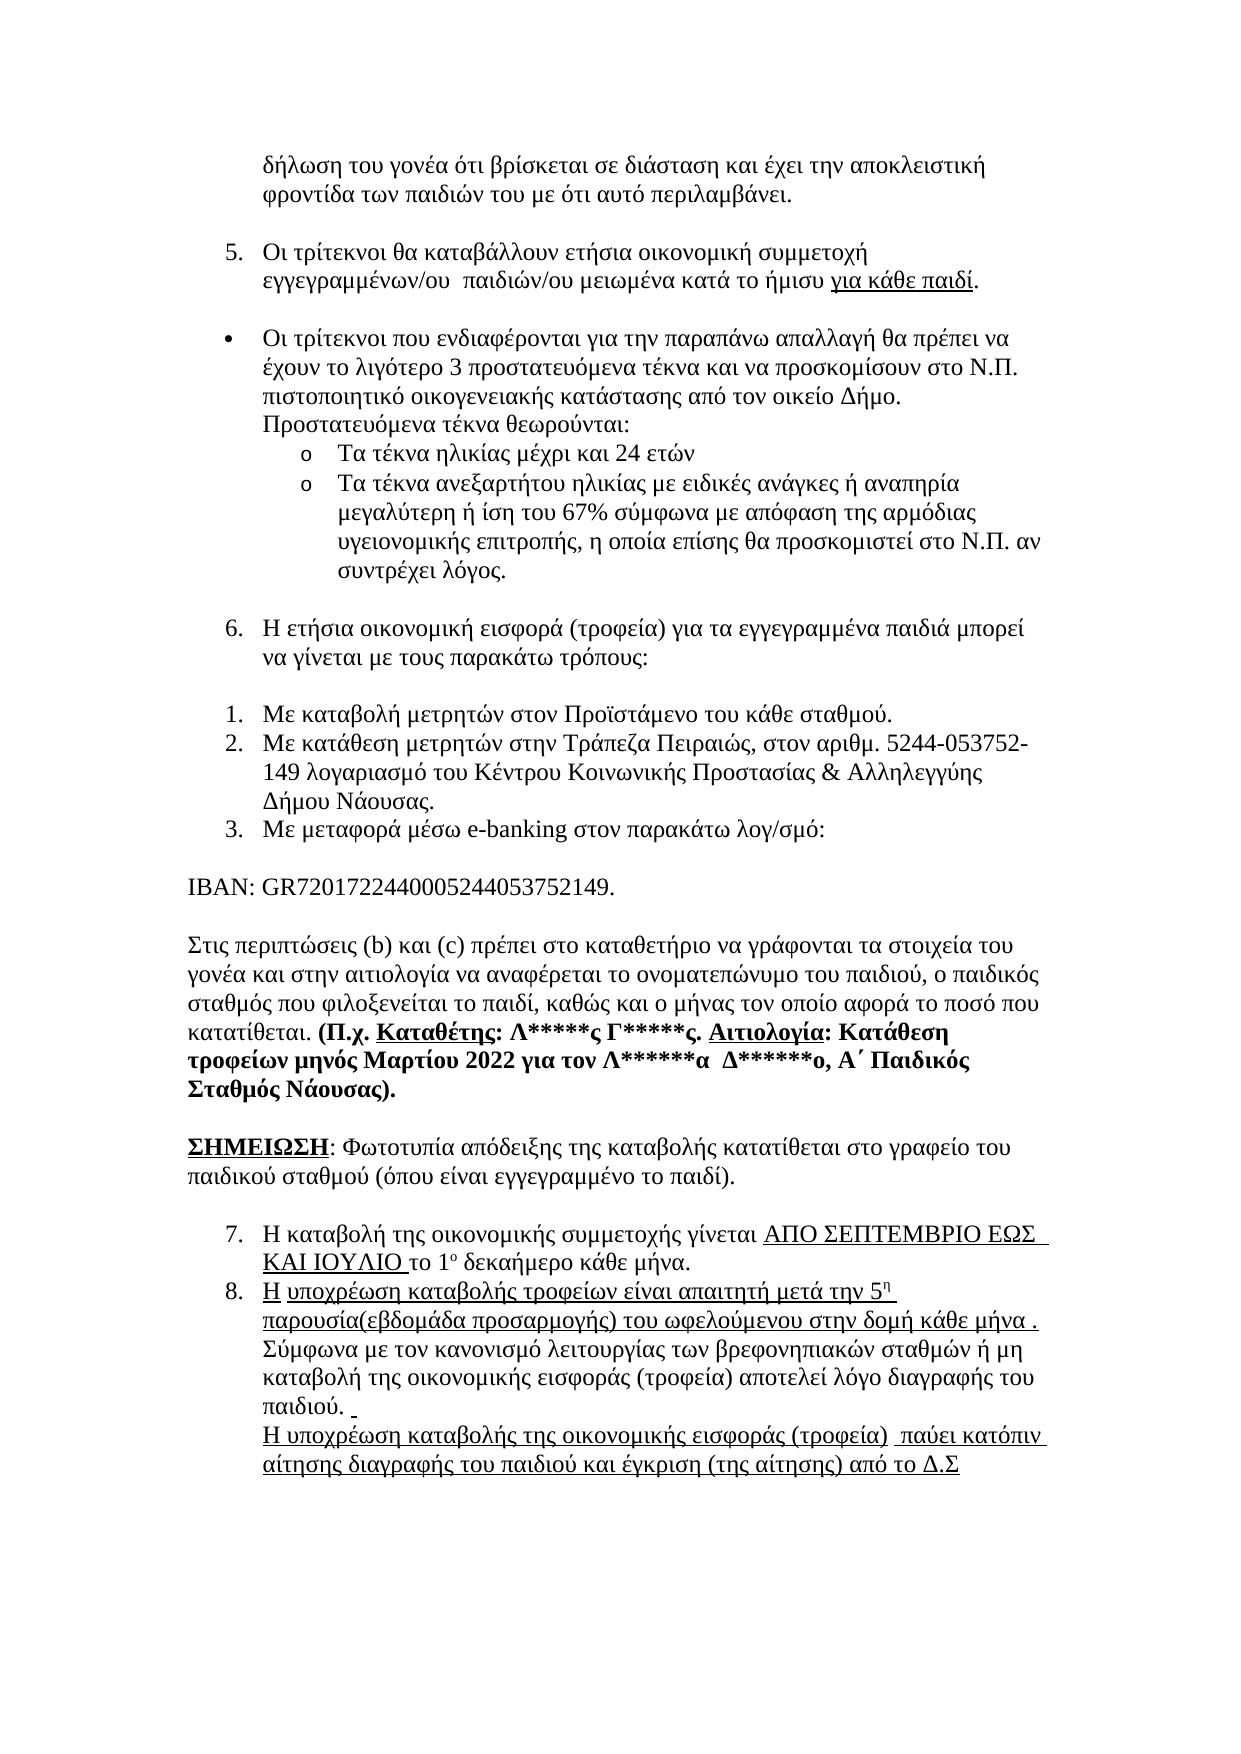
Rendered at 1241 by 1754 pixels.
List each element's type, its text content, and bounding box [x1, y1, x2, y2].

list Οι τρίτεκνοι θα καταβάλλουν ετήσια οικονομική συμμετοχή εγγεγραμμένων/ου παιδιών/ου μειωμένα κατά το ήμισυ για κάθε παιδί. [225, 237, 1053, 294]
list Με μεταφορά μέσω e-banking στον παρακάτω λογ/σμό: [225, 814, 1053, 843]
list H ετήσια οικονομική εισφορά (τροφεία) για τα εγγεγραμμένα παιδιά μπορεί να γίνεται με τους παρακάτω τρόπους: [225, 613, 1053, 670]
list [225, 150, 1053, 207]
list Τα τέκνα ηλικίας μέχρι και 24 ετών [300, 438, 1053, 468]
list Οι τρίτεκνοι που ενδιαφέρονται για την παραπάνω απαλλαγή θα πρέπει να έχουν το λιγότερο 3 προστατευόμενα τέκνα και να προσκομίσουν στο Ν.Π. πιστοποιητικό οικογενειακής κατάστασης από τον οικείο Δήμο. Προστατευόμενα τέκνα θεωρούνται: [225, 323, 1053, 438]
text ΣΗΜΕΙΩΣΗ: Φωτοτυπία απόδειξης της καταβολής κατατίθεται στο γραφείο του παιδικού σταθμού (όπου είναι εγγεγραμμένο το παιδί). [187, 1132, 1053, 1189]
list Με κατάθεση μετρητών στην Τράπεζα Πειραιώς, στον αριθμ. 5244-053752-149 λογαριασμό του Κέντρου Κοινωνικής Προστασίας & Αλληλεγγύης Δήμου Νάουσας. [225, 728, 1053, 814]
list Με καταβολή μετρητών στον Προϊστάμενο του κάθε σταθμού. [225, 699, 1053, 728]
list Τα τέκνα ανεξαρτήτου ηλικίας με ειδικές ανάγκες ή αναπηρία μεγαλύτερη ή ίση του 67% σύμφωνα με απόφαση της αρμόδιας υγειονομικής επιτροπής, η οποία επίσης θα προσκομιστεί στο Ν.Π. αν συντρέχει λόγος. [300, 468, 1053, 584]
list H υποχρέωση καταβολής τροφείων είναι απαιτητή μετά την 5η παρουσία(εβδομάδα προσαρμογής) του ωφελούμενου στην δομή κάθε μήνα . Σύμφωνα με τον κανονισμό λειτουργίας των βρεφονηπιακών σταθμών ή μη καταβολή της οικονομικής εισφοράς (τροφεία) αποτελεί λόγο διαγραφής του παιδιού. Η υποχρέωση καταβολής της οικονομικής εισφοράς (τροφεία) παύει κατόπιν αίτησης διαγραφής του παιδιού και έγκριση (της αίτησης) από το Δ.Σ [225, 1276, 1053, 1477]
list Η καταβολή της οικονομικής συμμετοχής γίνεται ΑΠΟ ΣΕΠΤΕΜΒΡΙΟ ΕΩΣ ΚΑΙ ΙΟΥΛΙΟ το 1ο δεκαήμερο κάθε μήνα. [225, 1219, 1053, 1276]
text Στις περιπτώσεις (b) και (c) πρέπει στο καταθετήριο να γράφονται τα στοιχεία του γονέα και στην αιτιολογία να αναφέρεται το ονοματεπώνυμο του παιδιού, ο παιδικός σταθμός που φιλοξενείται το παιδί, καθώς και ο μήνας τον οποίο αφορά το ποσό που κατατίθεται. (Π.χ. Καταθέτης: Λ*****ς Γ*****ς. Αιτιολογία: Κατάθεση τροφείων μηνός Μαρτίου 2022 για τον Λ******α Δ******ο, Α΄ Παιδικός Σταθμός Νάουσας). [187, 930, 1053, 1103]
text IBAN: GR7201722440005244053752149. [187, 872, 1053, 901]
